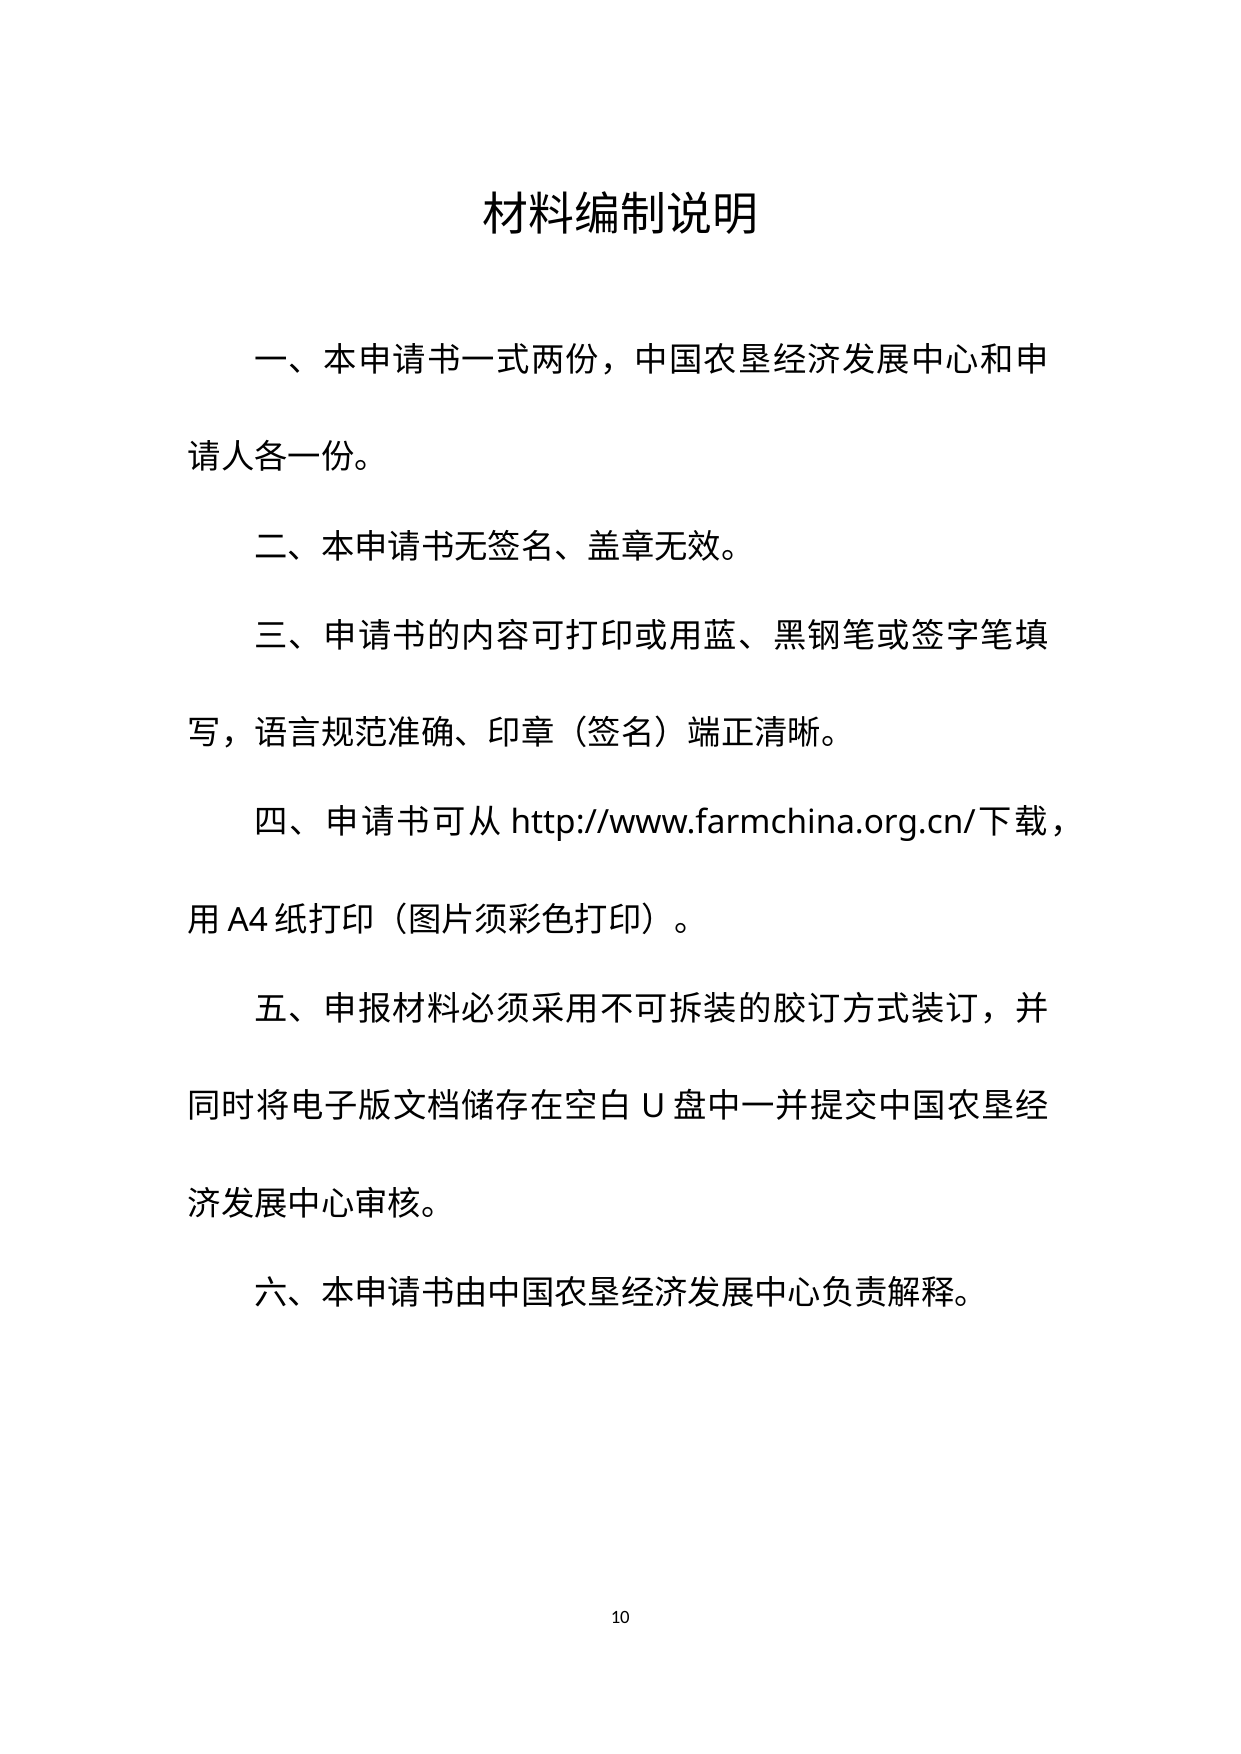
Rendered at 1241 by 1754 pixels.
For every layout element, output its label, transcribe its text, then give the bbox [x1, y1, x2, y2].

text 五、申报材料必须采用不可拆装的胶订方式装订，并同时将电子版文档储存在空白U盘中一并提交中国农垦经济发展中心审核。 [187, 973, 1050, 1233]
text 六、本申请书由中国农垦经济发展中心负责解释。 [187, 1257, 1050, 1322]
text 四、申请书可从http://www.farmchina.org.cn/下载，用A4纸打印（图片须彩色打印）。 [187, 787, 1050, 949]
text 材料编制说明 [187, 162, 1053, 259]
text 三、申请书的内容可打印或用蓝、黑钢笔或签字笔填写，语言规范准确、印章（签名）端正清晰。 [187, 600, 1050, 763]
text 一、本申请书一式两份，中国农垦经济发展中心和申请人各一份。 [187, 324, 1050, 487]
text 二、本申请书无签名、盖章无效。 [187, 511, 1050, 576]
